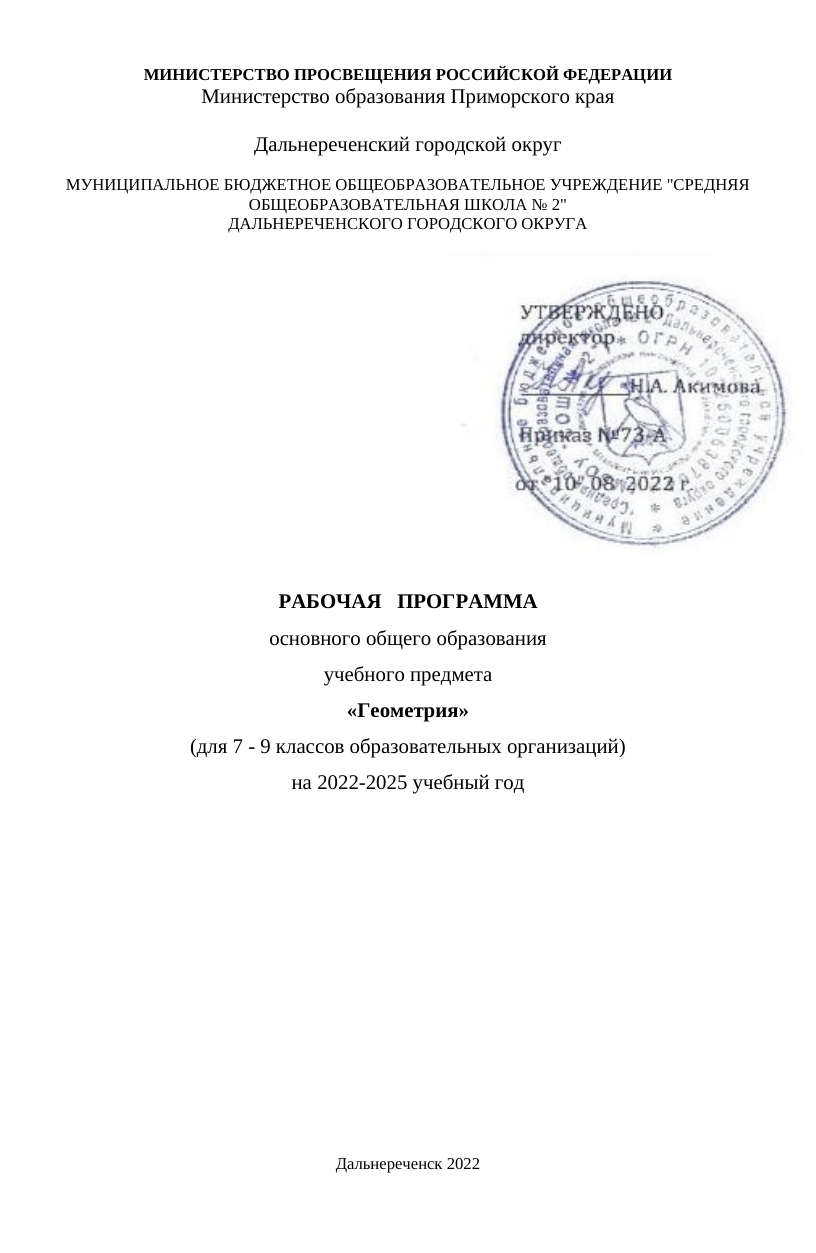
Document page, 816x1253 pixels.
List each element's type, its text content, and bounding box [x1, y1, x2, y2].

text (для 7 - 9 классов образовательных организаций) [60, 734, 755, 758]
text учебного предмета [60, 662, 755, 686]
text МУНИЦИПАЛЬНОЕ БЮДЖЕТНОЕ ОБЩЕОБРАЗОВАТЕЛЬНОЕ УЧРЕЖДЕНИЕ "СРЕДНЯЯ ОБЩЕОБРАЗОВАТЕЛЬНАЯ ШКОЛА № 2" [60, 175, 755, 213]
text на 2022-2025 учебный год [60, 770, 755, 794]
text основного общего образования [60, 626, 755, 649]
text Министерство образования Приморского края [60, 84, 755, 108]
text Дальнереченск 2022 [60, 1154, 755, 1173]
text Дальнереченский городской округ [60, 132, 755, 156]
text ДАЛЬНЕРЕЧЕНСКОГО ГОРОДСКОГО ОКРУГА [60, 213, 755, 233]
picture [443, 253, 816, 555]
text МИНИСТЕРСТВО ПРОСВЕЩЕНИЯ РОССИЙСКОЙ ФЕДЕРАЦИИ [60, 64, 755, 84]
text РАБОЧАЯ ПРОГРАММА [60, 589, 755, 613]
text «Геометрия» [60, 698, 755, 722]
